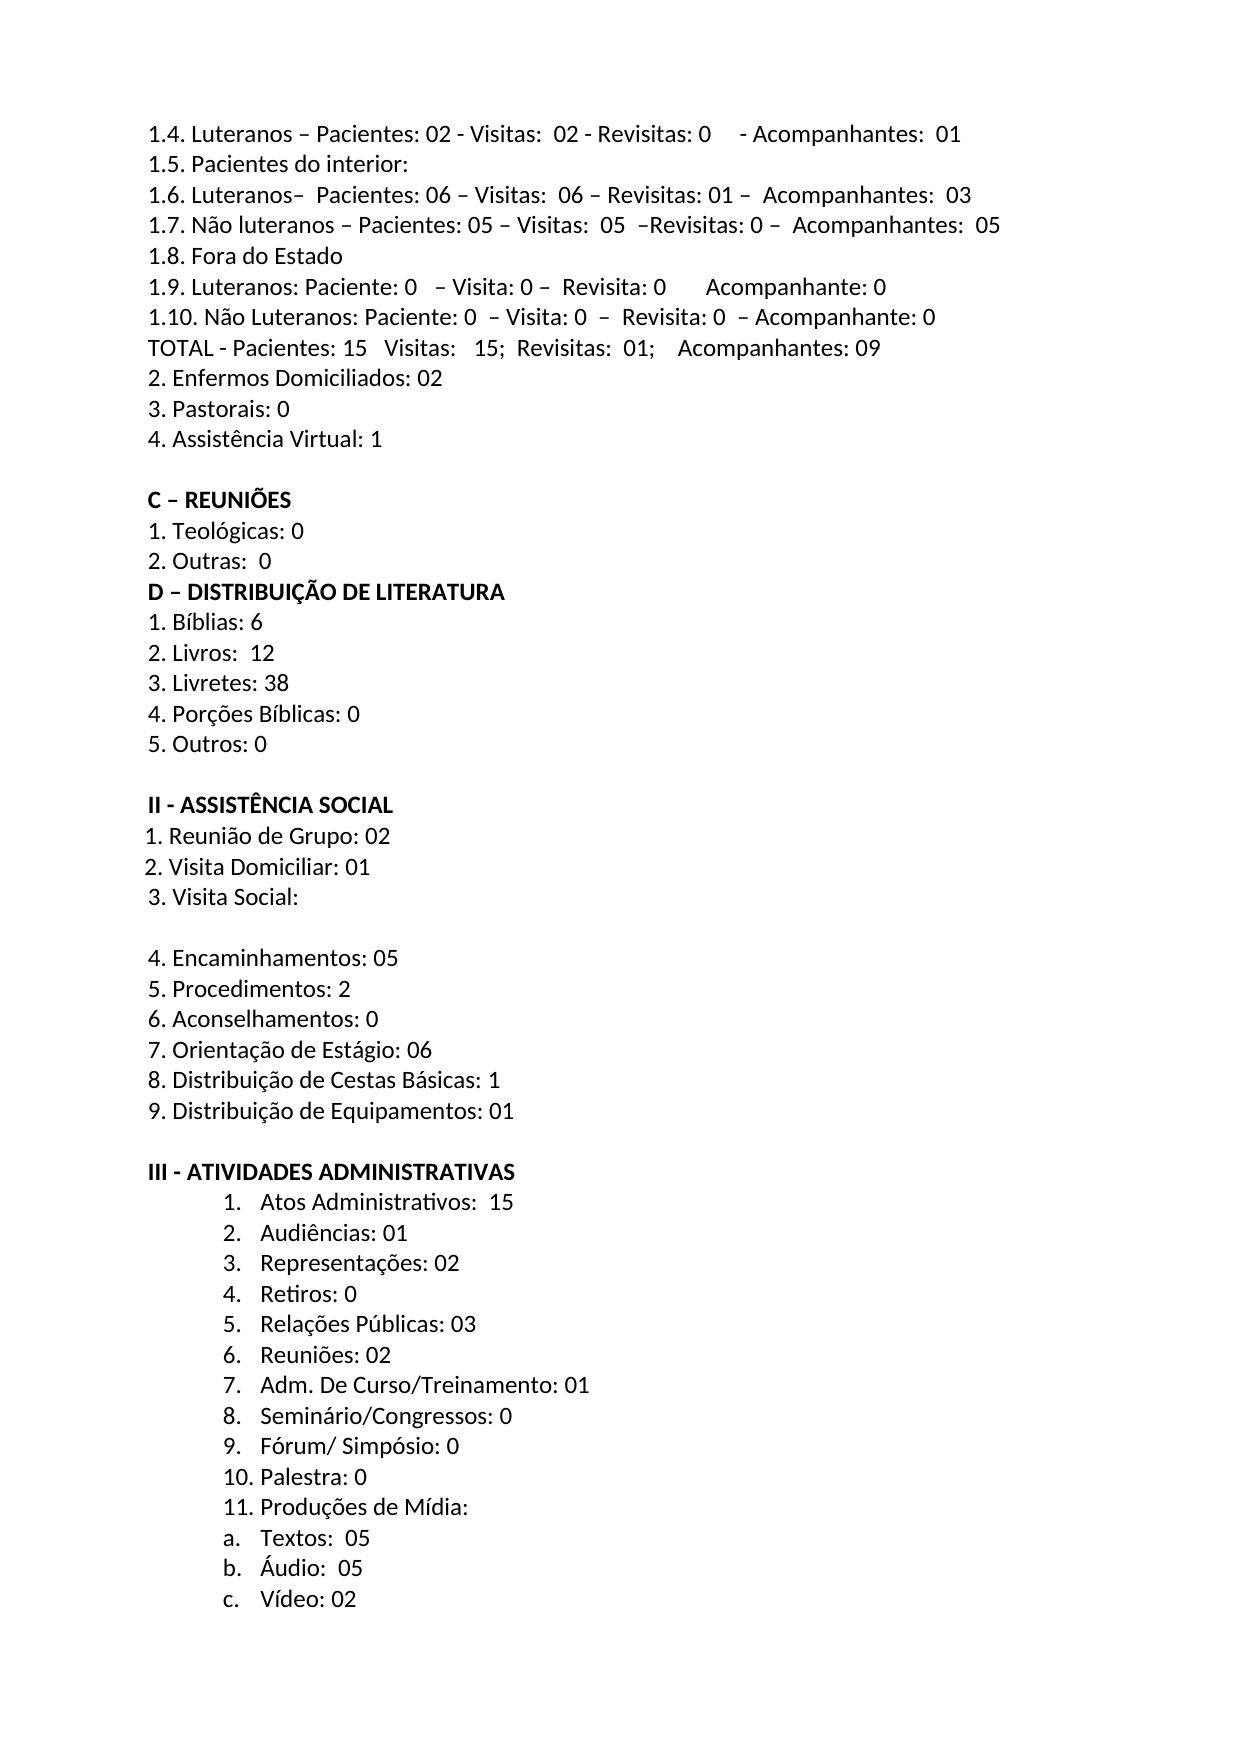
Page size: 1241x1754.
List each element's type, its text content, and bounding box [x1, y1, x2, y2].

text 1.7. Não luteranos – Pacientes: 05 – Visitas: 05 –Revisitas: 0 – Acompanhantes: 05 [148, 210, 1122, 240]
list Textos: 05 [223, 1522, 1122, 1553]
text 1.10. Não Luteranos: Paciente: 0 – Visita: 0 – Revisita: 0 – Acompanhante: 0 [148, 301, 1122, 332]
text D – DISTRIBUIÇÃO DE LITERATURA [148, 576, 1122, 606]
text 6. Aconselhamentos: 0 [148, 1003, 1122, 1034]
text 4. Assistência Virtual: 1 [148, 423, 1122, 454]
text 3. Visita Social: [148, 881, 1122, 912]
text 1.5. Pacientes do interior: [148, 149, 1122, 179]
list Reuniões: 02 [223, 1339, 1122, 1369]
text 3. Livretes: 38 [148, 667, 1122, 698]
text 1.4. Luteranos – Pacientes: 02 - Visitas: 02 - Revisitas: 0 - Acompanhantes: 01 [148, 118, 1122, 149]
text 1. Teológicas: 0 [148, 515, 1122, 545]
text C – REUNIÕES [148, 484, 1122, 515]
list Representações: 02 [223, 1247, 1122, 1278]
text 2. Livros: 12 [148, 637, 1122, 667]
text II - ASSISTÊNCIA SOCIAL [148, 789, 1122, 820]
text 2. Outras: 0 [148, 545, 1122, 576]
text 1.8. Fora do Estado [148, 240, 1122, 271]
list Produções de Mídia: [223, 1492, 1122, 1522]
list Vídeo: 02 [223, 1583, 1122, 1614]
text 4. Porções Bíblicas: 0 [148, 698, 1122, 728]
text 8. Distribuição de Cestas Básicas: 1 [148, 1064, 1122, 1095]
text 2. Enfermos Domiciliados: 02 [148, 362, 1122, 393]
text 1. Reunião de Grupo: 02 [133, 820, 1122, 851]
list Adm. De Curso/Treinamento: 01 [223, 1369, 1122, 1400]
text 9. Distribuição de Equipamentos: 01 [148, 1095, 1122, 1125]
list Relações Públicas: 03 [223, 1308, 1122, 1339]
list Retiros: 0 [223, 1278, 1122, 1308]
list Seminário/Congressos: 0 [223, 1400, 1122, 1431]
text 2. Visita Domiciliar: 01 [133, 851, 1122, 881]
text TOTAL - Pacientes: 15 Visitas: 15; Revisitas: 01; Acompanhantes: 09 [148, 332, 1122, 362]
text 5. Procedimentos: 2 [148, 973, 1122, 1003]
list Audiências: 01 [223, 1217, 1122, 1247]
list Áudio: 05 [223, 1553, 1122, 1583]
text III - ATIVIDADES ADMINISTRATIVAS [148, 1156, 1122, 1186]
list Fórum/ Simpósio: 0 [223, 1431, 1122, 1461]
text 1. Bíblias: 6 [148, 606, 1122, 637]
text 4. Encaminhamentos: 05 [148, 942, 1122, 973]
text 3. Pastorais: 0 [148, 393, 1122, 423]
list Palestra: 0 [223, 1461, 1122, 1492]
text 1.9. Luteranos: Paciente: 0 – Visita: 0 – Revisita: 0 Acompanhante: 0 [148, 271, 1122, 301]
list Atos Administrativos: 15 [223, 1186, 1122, 1217]
text 5. Outros: 0 [148, 728, 1122, 759]
text 7. Orientação de Estágio: 06 [148, 1034, 1122, 1064]
text 1.6. Luteranos– Pacientes: 06 – Visitas: 06 – Revisitas: 01 – Acompanhantes: 03 [148, 179, 1122, 210]
